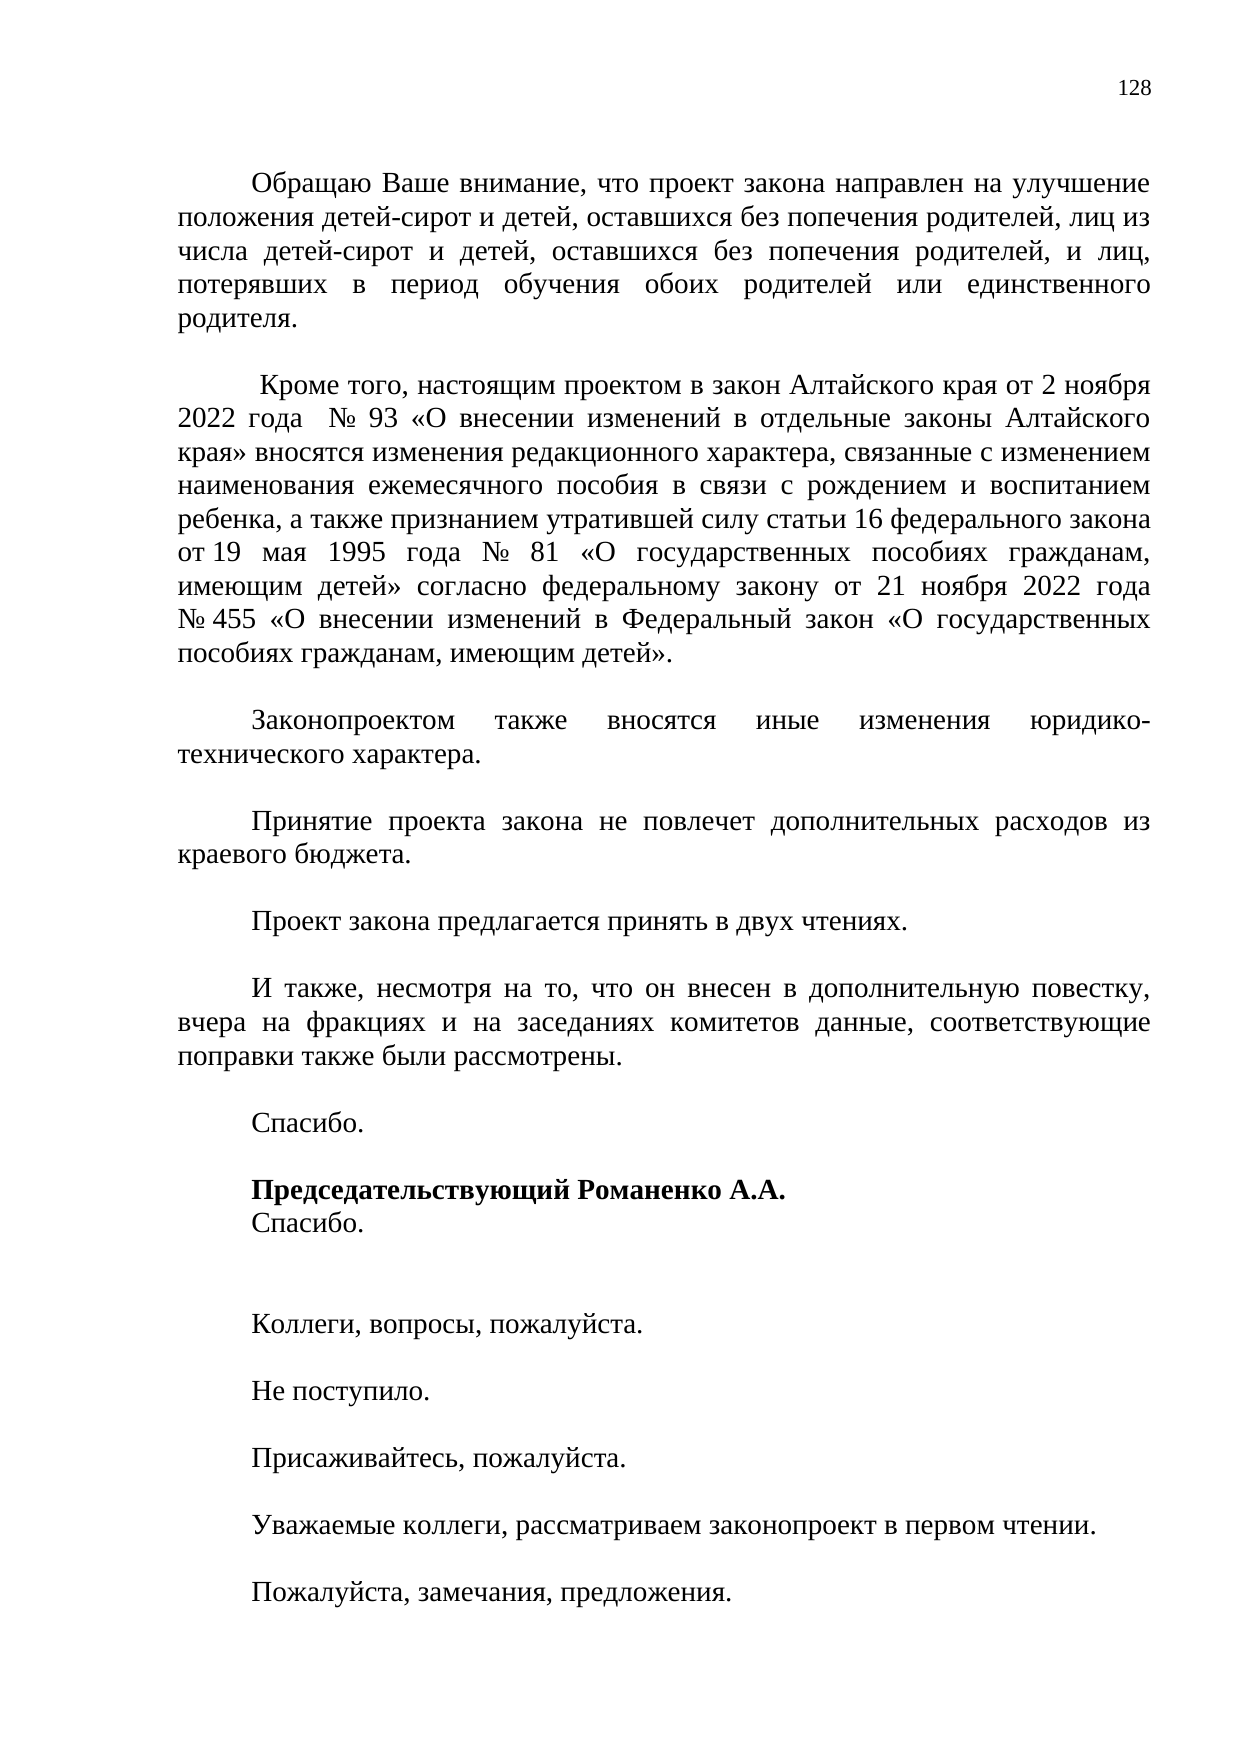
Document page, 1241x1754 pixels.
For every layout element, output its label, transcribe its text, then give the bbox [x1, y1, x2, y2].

text Обращаю Ваше внимание, что проект закона направлен на улучшение положения детей-сирот и детей, оставшихся без попечения родителей, лиц из числа детей-сирот и детей, оставшихся без попечения родителей, и лиц, потерявших в период обучения обоих родителей или единственного родителя. [177, 166, 1152, 333]
text Председательствующий Романенко А.А. [177, 1172, 1152, 1205]
text Проект закона предлагается принять в двух чтениях. [177, 903, 1152, 937]
text Пожалуйста, замечания, предложения. [177, 1574, 1152, 1608]
text Спасибо. [177, 1105, 1152, 1138]
text Уважаемые коллеги, рассматриваем законопроект в первом чтении. [177, 1507, 1152, 1541]
text Принятие проекта закона не повлечет дополнительных расходов из краевого бюджета. [177, 803, 1152, 870]
text Коллеги, вопросы, пожалуйста. [177, 1306, 1152, 1339]
text Присаживайтесь, пожалуйста. [177, 1440, 1152, 1474]
text Спасибо. [177, 1205, 1152, 1239]
text Законопроектом также вносятся иные изменения юридико-технического характера. [177, 702, 1152, 769]
text И также, несмотря на то, что он внесен в дополнительную повестку, вчера на фракциях и на заседаниях комитетов данные, соответствующие поправки также были рассмотрены. [177, 971, 1152, 1071]
text Не поступило. [177, 1373, 1152, 1407]
text Кроме того, настоящим проектом в закон Алтайского края от 2 ноября 2022 года № 93 «О внесении изменений в отдельные законы Алтайского края» вносятся изменения редакционного характера, связанные с изменением наименования ежемесячного пособия в связи с рождением и воспитанием ребенка, а также признанием утратившей силу статьи 16 федерального закона от 19 мая 1995 года № 81 «О государственных пособиях гражданам, имеющим детей» согласно федеральному закону от 21 ноября 2022 года № 455 «О внесении изменений в Федеральный закон «О государственных пособиях гражданам, имеющим детей». [177, 367, 1152, 669]
